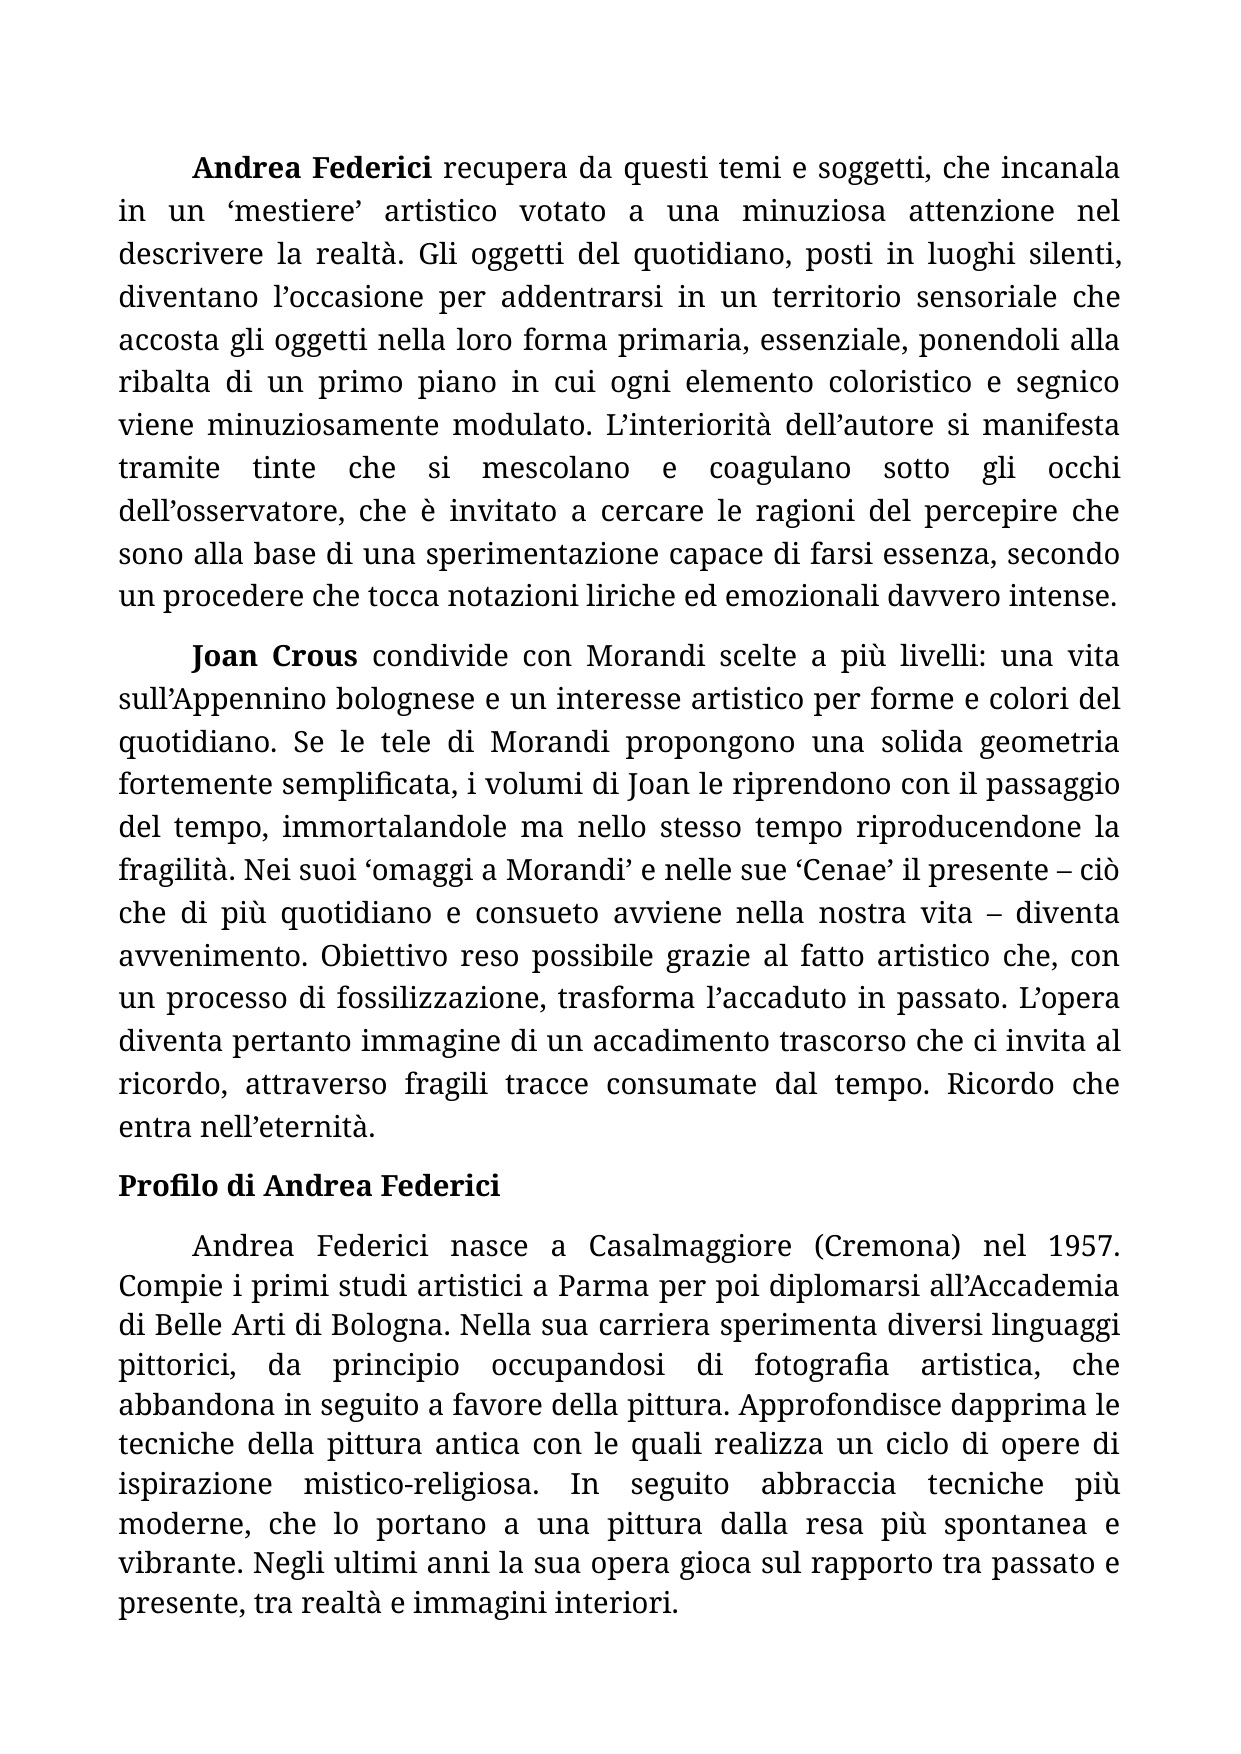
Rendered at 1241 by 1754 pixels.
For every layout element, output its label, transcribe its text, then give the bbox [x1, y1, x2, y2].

text Profilo di Andrea Federici [118, 1166, 1122, 1205]
text Andrea Federici recupera da questi temi e soggetti, che incanala in un ‘mestiere’ artistico votato a una minuziosa attenzione nel descrivere la realtà. Gli oggetti del quotidiano, posti in luoghi silenti, diventano l’occasione per addentrarsi in un territorio sensoriale che accosta gli oggetti nella loro forma primaria, essenziale, ponendoli alla ribalta di un primo piano in cui ogni elemento coloristico e segnico viene minuziosamente modulato. L’interiorità dell’autore si manifesta tramite tinte che si mescolano e coagulano sotto gli occhi dell’osservatore, che è invitato a cercare le ragioni del percepire che sono alla base di una sperimentazione capace di farsi essenza, secondo un procedere che tocca notazioni liriche ed emozionali davvero intense. [118, 148, 1122, 615]
text Andrea Federici nasce a Casalmaggiore (Cremona) nel 1957. Compie i primi studi artistici a Parma per poi diplomarsi all’Accademia di Belle Arti di Bologna. Nella sua carriera sperimenta diversi linguaggi pittorici, da principio occupandosi di fotografia artistica, che abbandona in seguito a favore della pittura. Approfondisce dapprima le tecniche della pittura antica con le quali realizza un ciclo di opere di ispirazione mistico-religiosa. In seguito abbraccia tecniche più moderne, che lo portano a una pittura dalla resa più spontanea e vibrante. Negli ultimi anni la sua opera gioca sul rapporto tra passato e presente, tra realtà e immagini interiori. [118, 1225, 1122, 1622]
text Joan Crous condivide con Morandi scelte a più livelli: una vita sull’Appennino bolognese e un interesse artistico per forme e colori del quotidiano. Se le tele di Morandi propongono una solida geometria fortemente semplificata, i volumi di Joan le riprendono con il passaggio del tempo, immortalandole ma nello stesso tempo riproducendone la fragilità. Nei suoi ‘omaggi a Morandi’ e nelle sue ‘Cenae’ il presente – ciò che di più quotidiano e consueto avviene nella nostra vita – diventa avvenimento. Obiettivo reso possibile grazie al fatto artistico che, con un processo di fossilizzazione, trasforma l’accaduto in passato. L’opera diventa pertanto immagine di un accadimento trascorso che ci invita al ricordo, attraverso fragili tracce consumate dal tempo. Ricordo che entra nell’eternità. [118, 635, 1122, 1146]
